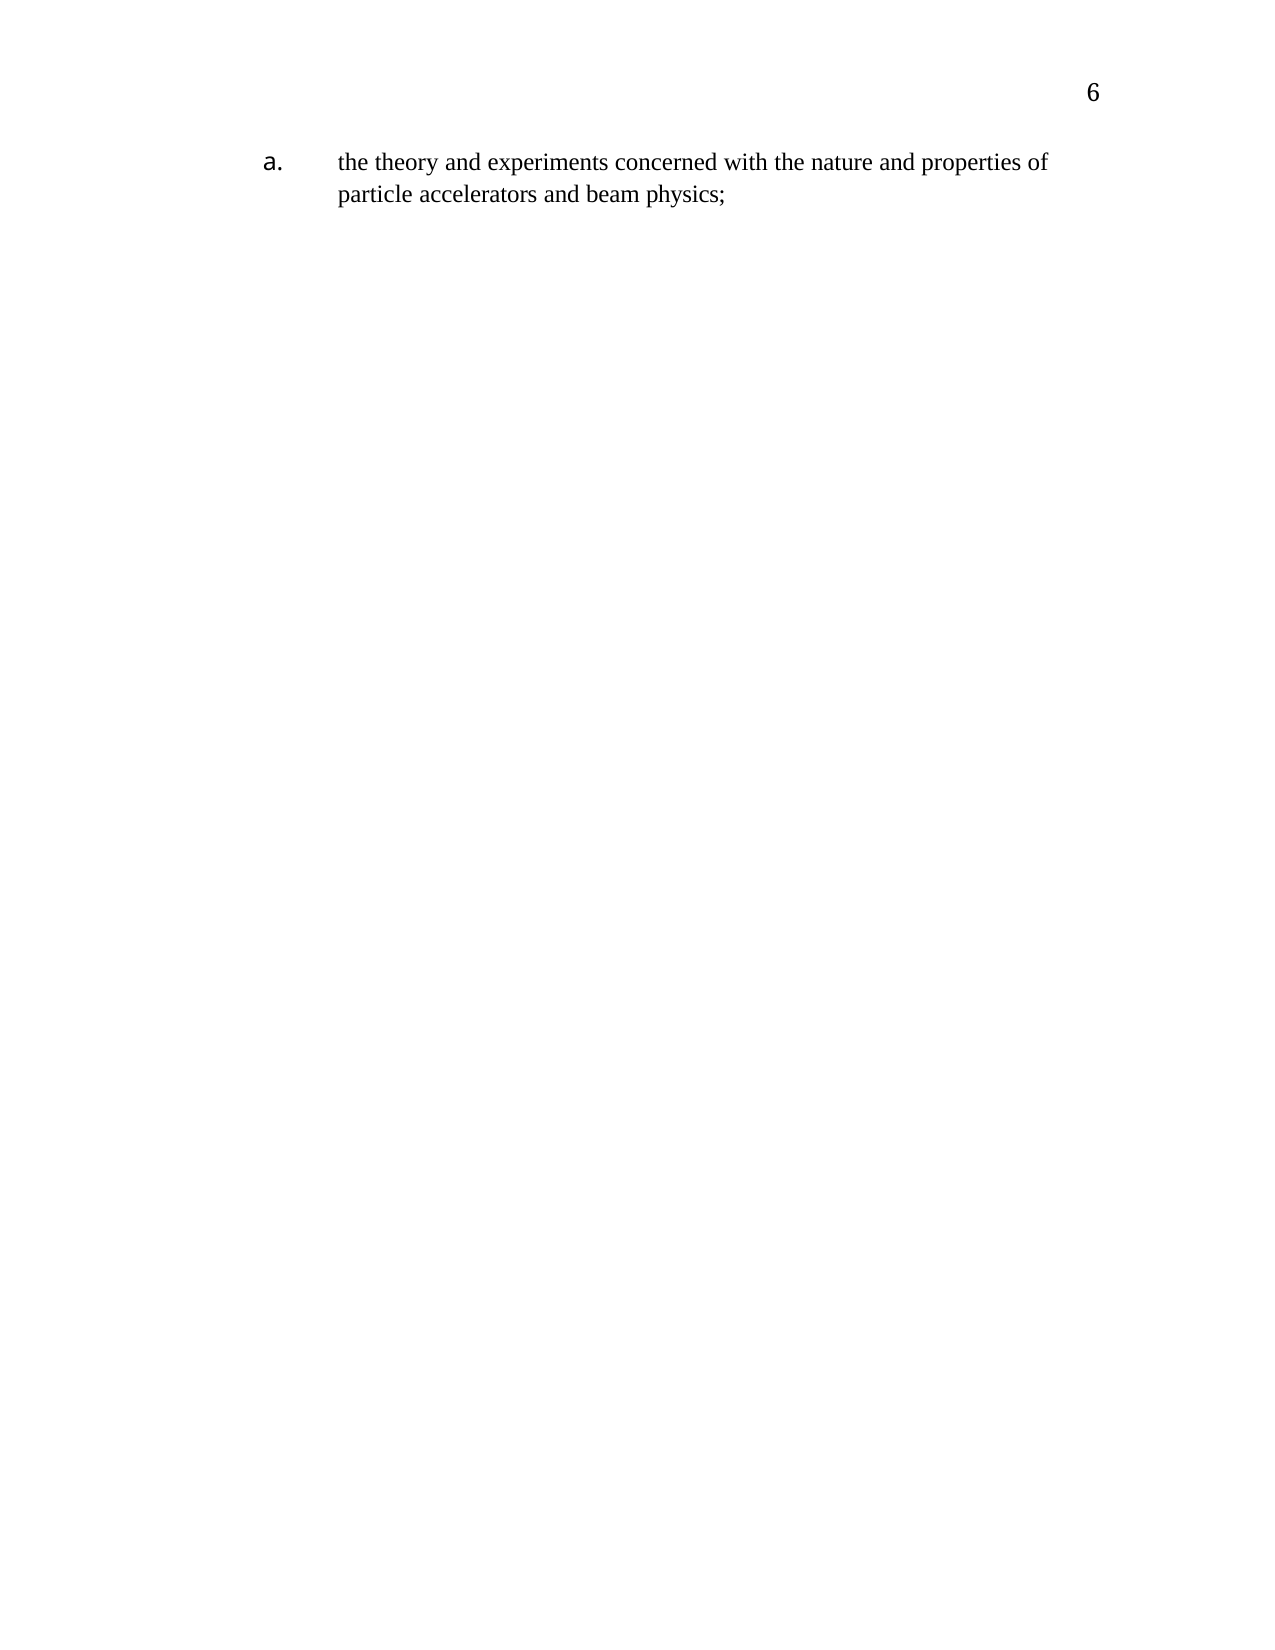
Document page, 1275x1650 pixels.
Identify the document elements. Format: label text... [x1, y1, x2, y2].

list the theory and experiments concerned with the nature and properties of particle accelerators and beam physics; [263, 144, 1052, 208]
